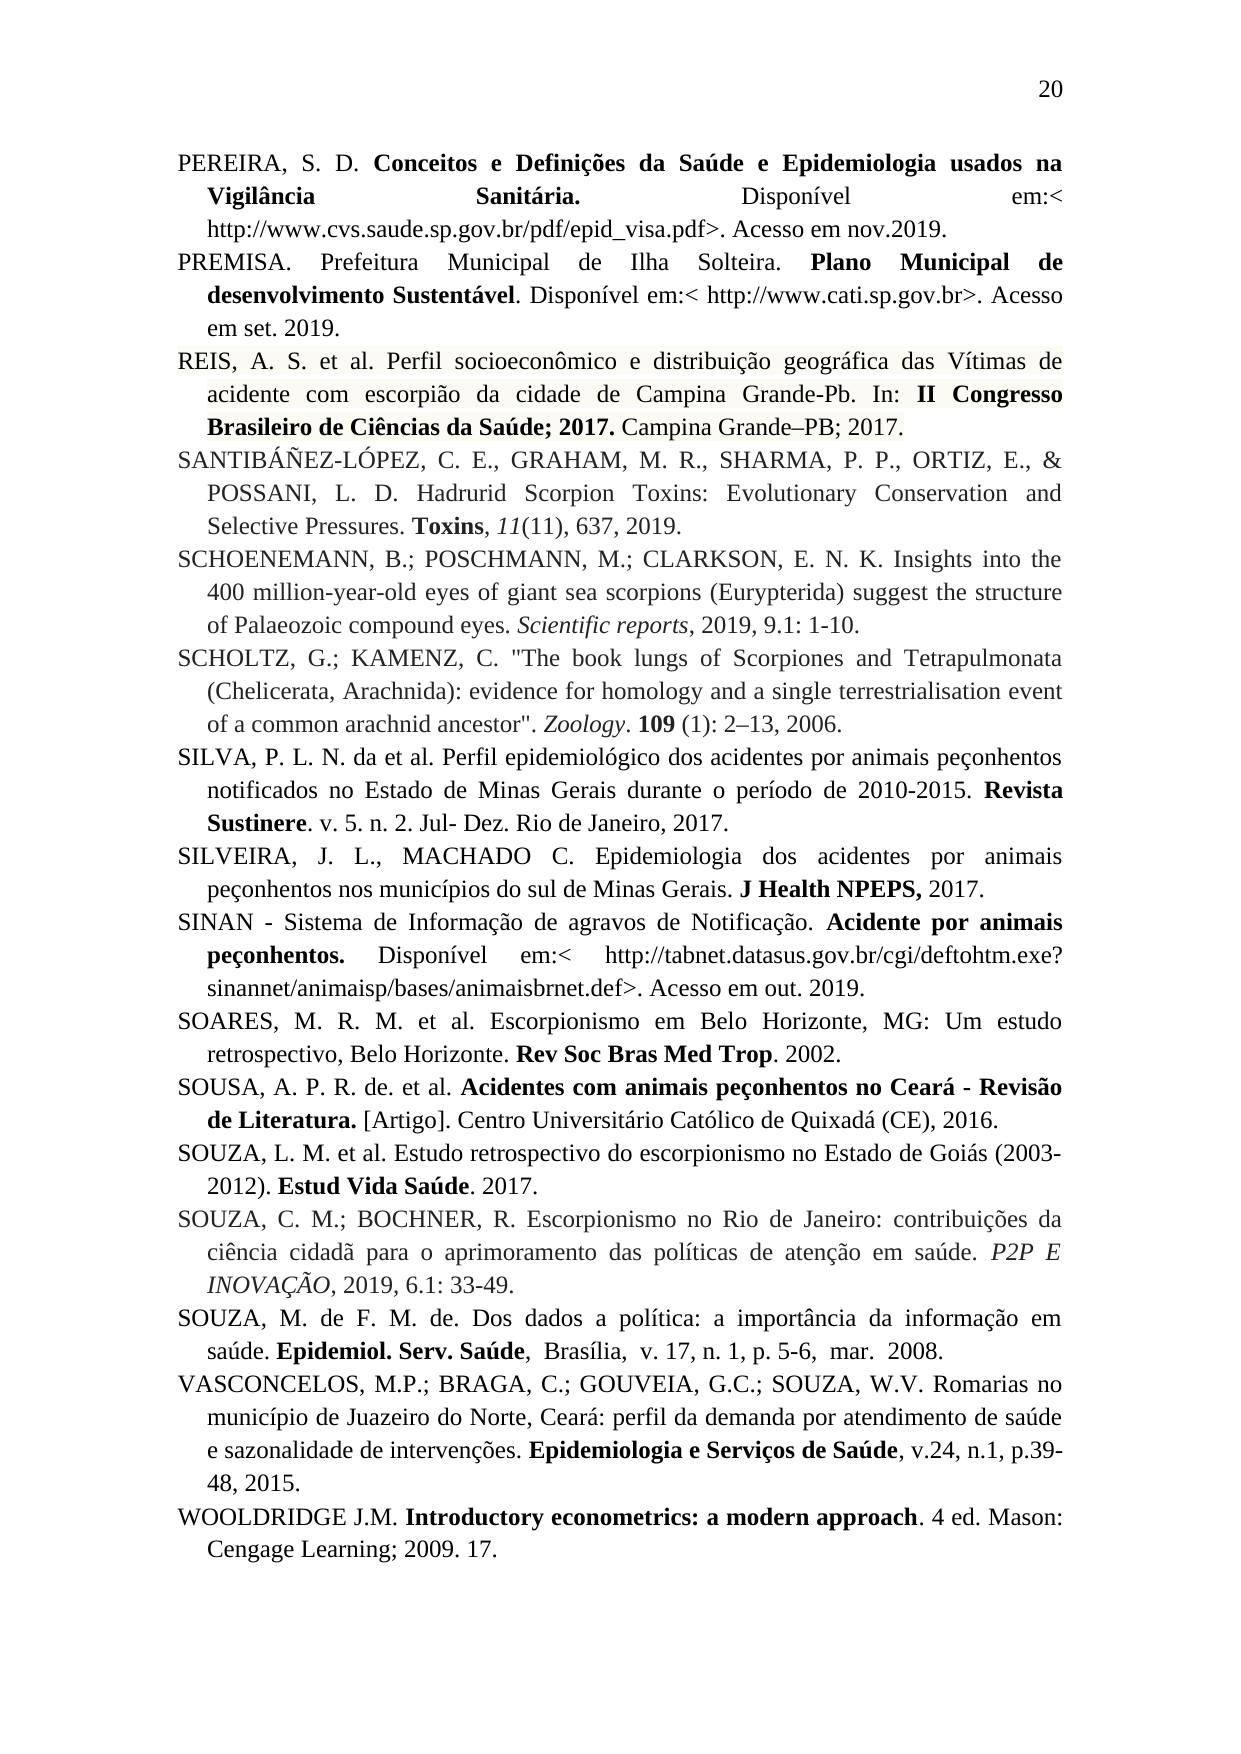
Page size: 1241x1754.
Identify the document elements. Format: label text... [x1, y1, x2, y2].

text SOUZA, M. de F. M. de. Dos dados a política: a importância da informação em saúde. Epidemiol. Serv. Saúde, Brasília, v. 17, n. 1, p. 5-6, mar. 2008. [177, 1303, 1063, 1365]
text SINAN - Sistema de Informação de agravos de Notificação. Acidente por animais peçonhentos. Disponível em:< http://tabnet.datasus.gov.br/cgi/deftohtm.exe?sinannet/animaisp/bases/animaisbrnet.def>. Acesso em out. 2019. [177, 907, 1063, 1002]
text SOARES, M. R. M. et al. Escorpionismo em Belo Horizonte, MG: Um estudo retrospectivo, Belo Horizonte. Rev Soc Bras Med Trop. 2002. [177, 1006, 1063, 1068]
text VASCONCELOS, M.P.; BRAGA, C.; GOUVEIA, G.C.; SOUZA, W.V. Romarias no município de Juazeiro do Norte, Ceará: perfil da demanda por atendimento de saúde e sazonalidade de intervenções. Epidemiologia e Serviços de Saúde, v.24, n.1, p.39-48, 2015. [177, 1369, 1063, 1497]
text SCHOLTZ, G.; KAMENZ, C. "The book lungs of Scorpiones and Tetrapulmonata (Chelicerata, Arachnida): evidence for homology and a single terrestrialisation event of a common arachnid ancestor". Zoology. 109 (1): 2–13, 2006. [177, 672, 1063, 738]
text WOOLDRIDGE J.M. Introductory econometrics: a modern approach. 4 ed. Mason: Cengage Learning; 2009. 17. [177, 1502, 1063, 1563]
text SILVA, P. L. N. da et al. Perfil epidemiológico dos acidentes por animais peçonhentos notificados no Estado de Minas Gerais durante o período de 2010-2015. Revista Sustinere. v. 5. n. 2. Jul- Dez. Rio de Janeiro, 2017. [177, 742, 1063, 837]
text SOUZA, C. M.; BOCHNER, R. Escorpionismo no Rio de Janeiro: contribuições da ciência cidadã para o aprimoramento das políticas de atenção em saúde. P2P E INOVAÇÃO, 2019, 6.1: 33-49. [177, 1233, 1063, 1299]
text SOUZA, L. M. et al. Estudo retrospectivo do escorpionismo no Estado de Goiás (2003-2012). Estud Vida Saúde. 2017. [177, 1138, 1063, 1200]
text SOUSA, A. P. R. de. et al. Acidentes com animais peçonhentos no Ceará - Revisão de Literatura. [Artigo]. Centro Universitário Católico de Quixadá (CE), 2016. [177, 1072, 1063, 1134]
text SCHOENEMANN, B.; POSCHMANN, M.; CLARKSON, E. N. K. Insights into the 400 million-year-old eyes of giant sea scorpions (Eurypterida) suggest the structure of Palaeozoic compound eyes. Scientific reports, 2019, 9.1: 1-10. [177, 573, 1063, 639]
text SANTIBÁÑEZ-LÓPEZ, C. E., GRAHAM, M. R., SHARMA, P. P., ORTIZ, E., & POSSANI, L. D. Hadrurid Scorpion Toxins: Evolutionary Conservation and Selective Pressures. Toxins, 11(11), 637, 2019. [177, 474, 1063, 540]
text SILVEIRA, J. L., MACHADO C. Epidemiologia dos acidentes por animais peçonhentos nos municípios do sul de Minas Gerais. J Health NPEPS, 2017. [177, 841, 1063, 903]
text REIS, A. S. et al. Perfil socioeconômico e distribuição geográfica das Vítimas de acidente com escorpião da cidade de Campina Grande-Pb. In: II Congresso Brasileiro de Ciências da Saúde; 2017. Campina Grande–PB; 2017. [177, 374, 1063, 441]
text PREMISA. Prefeitura Municipal de Ilha Solteira. Plano Municipal de desenvolvimento Sustentável. Disponível em:< http://www.cati.sp.gov.br>. Acesso em set. 2019. [177, 247, 1063, 342]
text PEREIRA, S. D. Conceitos e Definições da Saúde e Epidemiologia usados na Vigilância Sanitária. Disponível em:< http://www.cvs.saude.sp.gov.br/pdf/epid_visa.pdf>. Acesso em nov.2019. [177, 148, 1063, 242]
